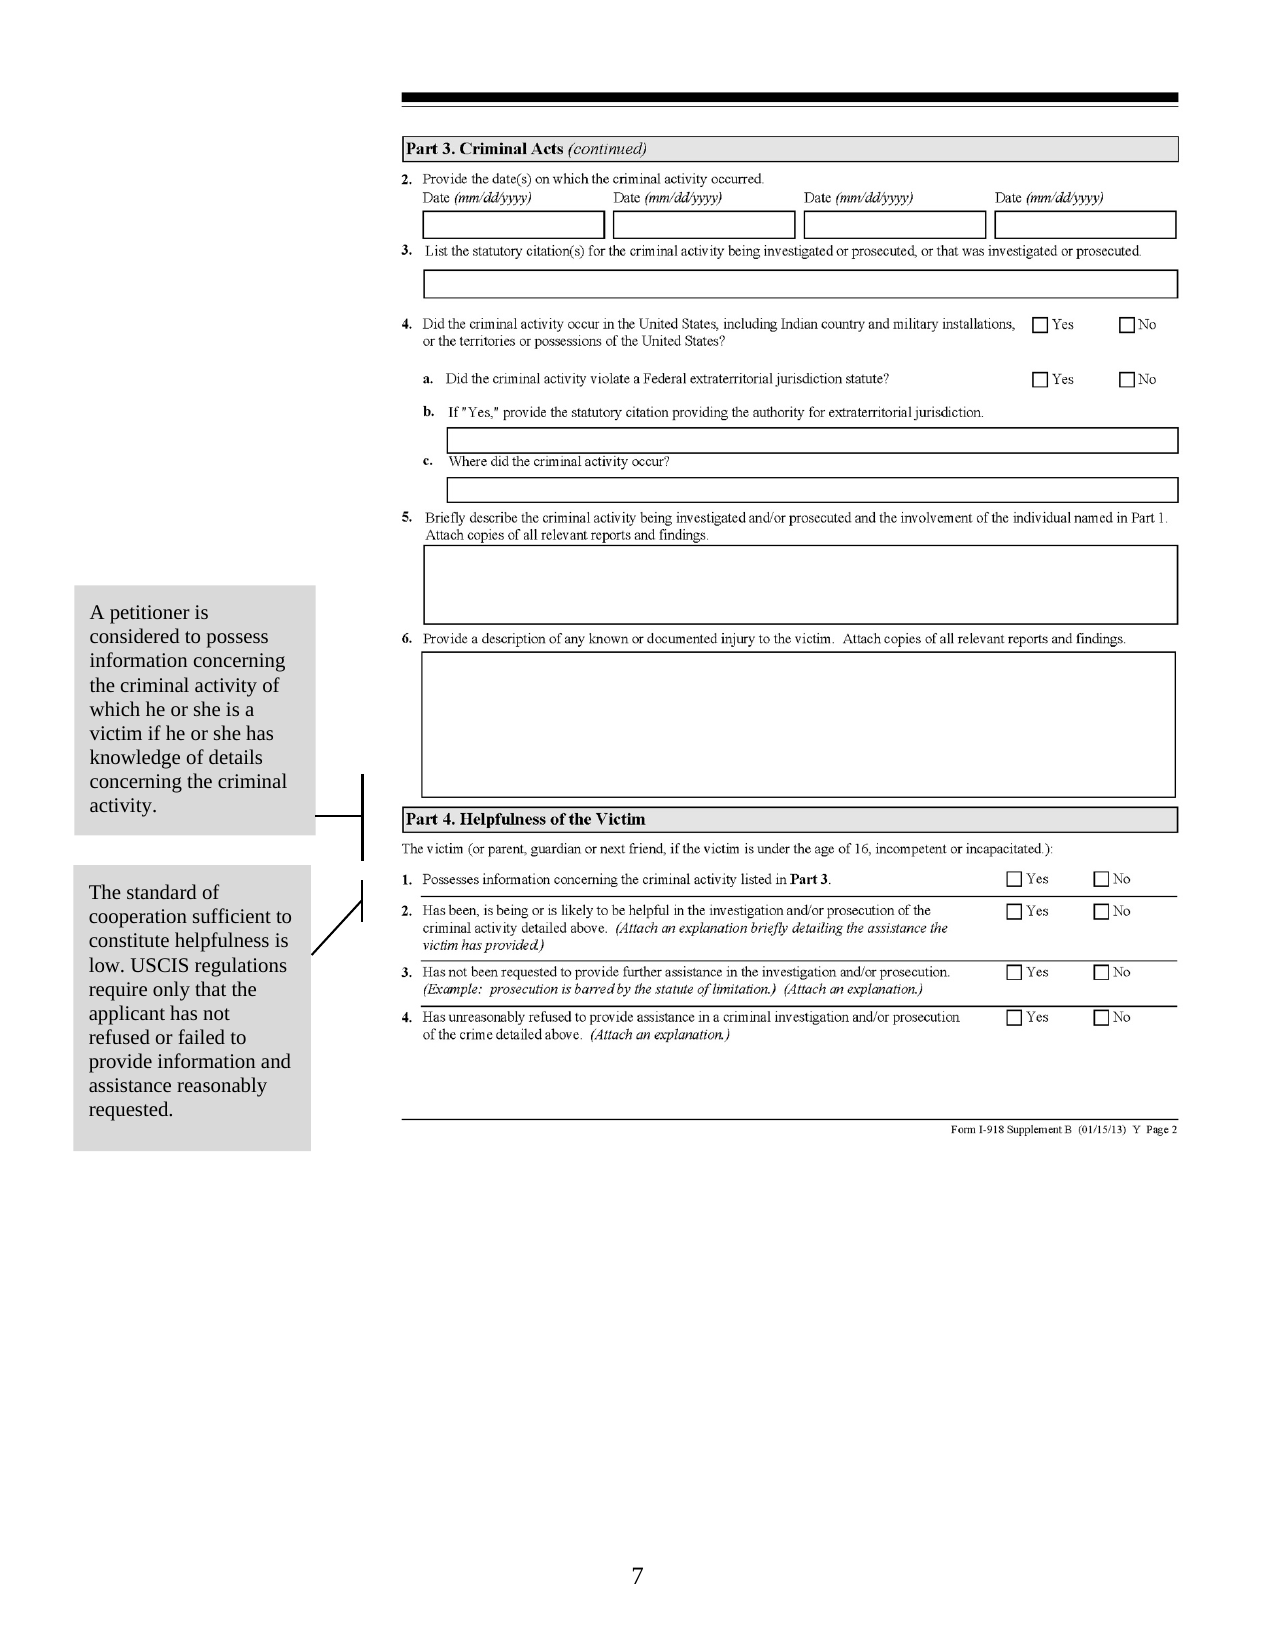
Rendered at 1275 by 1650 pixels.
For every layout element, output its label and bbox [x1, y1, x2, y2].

picture [379, 75, 1200, 1149]
